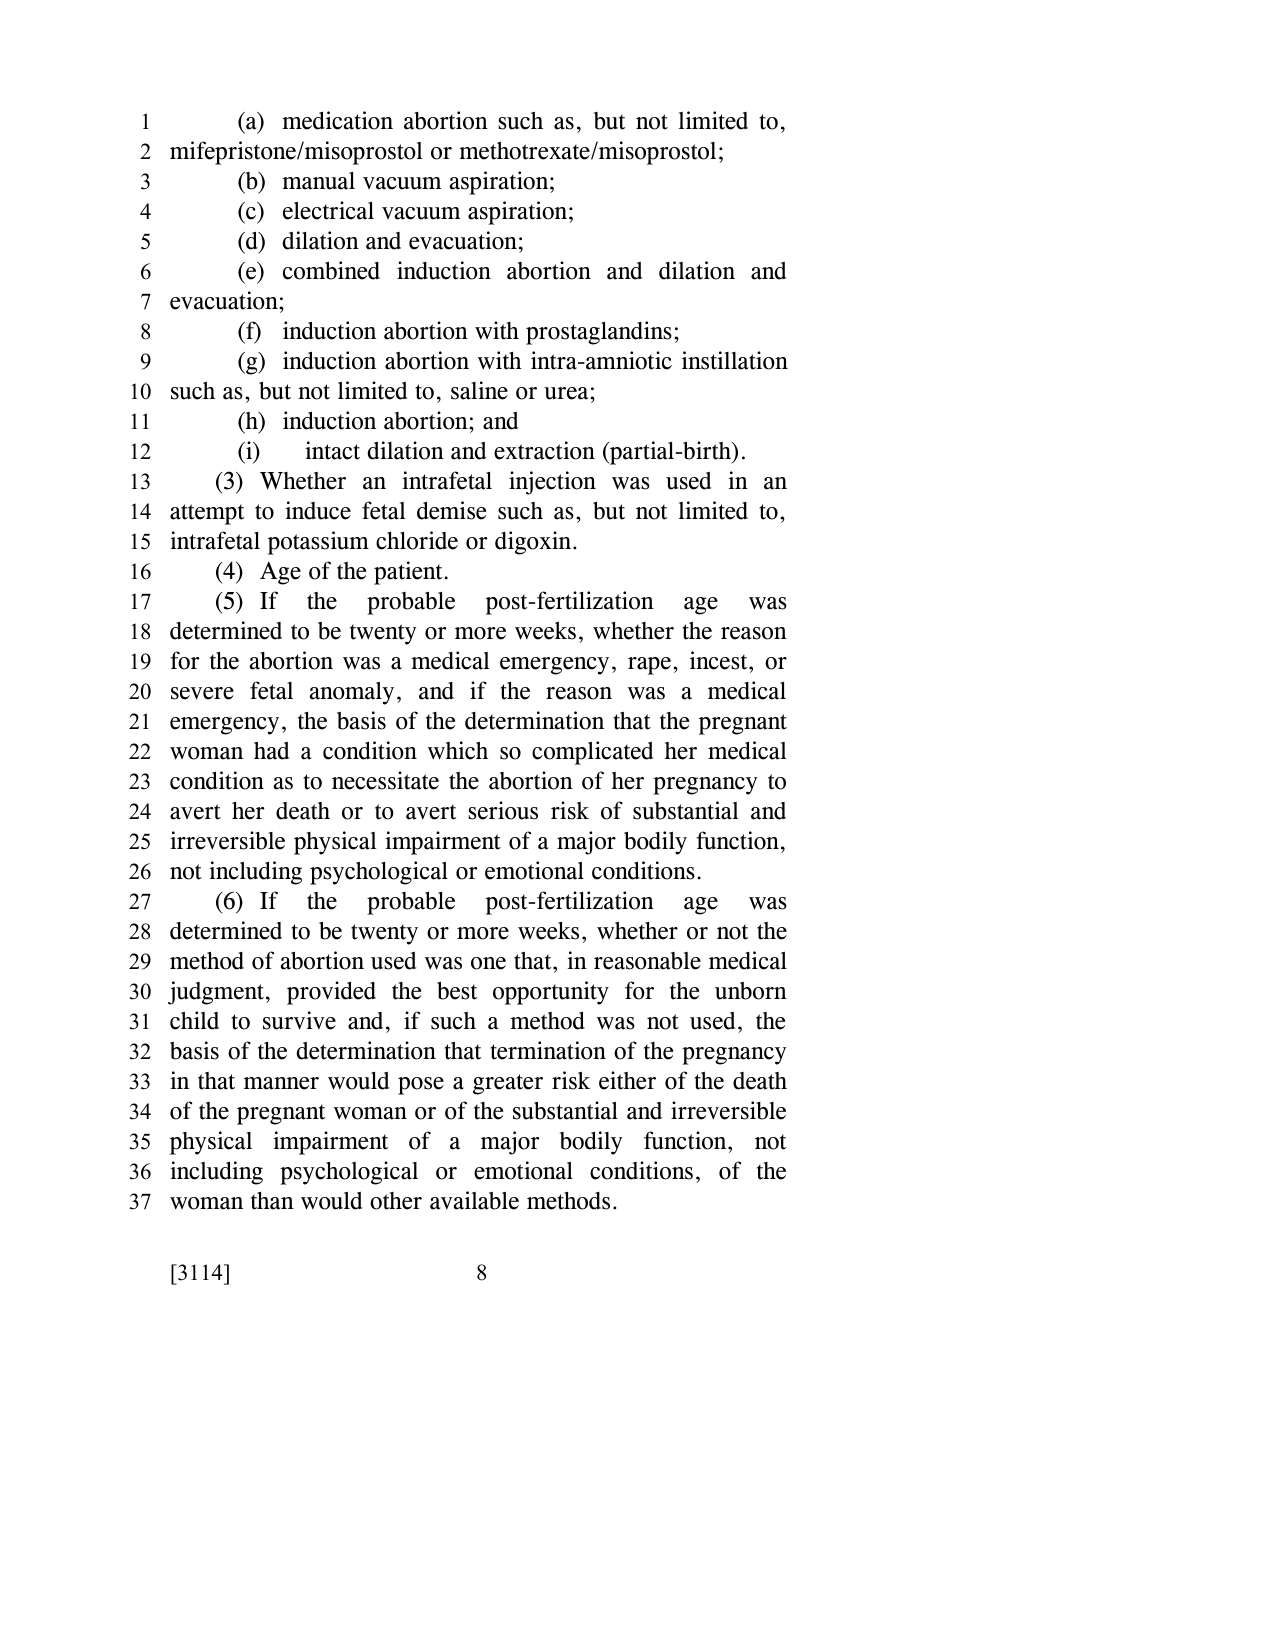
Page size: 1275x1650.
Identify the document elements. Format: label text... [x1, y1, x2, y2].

text (d) dilation and evacuation; [169, 225, 787, 255]
text (e) combined induction abortion and dilation and evacuation; [169, 255, 787, 315]
text (5) If the probable post-fertilization age was determined to be twenty or more weeks, whether the reason for the abortion was a medical emergency, rape, incest, or severe fetal anomaly, and if the reason was a medical emergency, the basis of the determination that the pregnant woman had a condition which so complicated her medical condition as to necessitate the abortion of her pregnancy to avert her death or to avert serious risk of substantial and irreversible physical impairment of a major bodily function, not including psychological or emotional conditions. [169, 585, 787, 885]
text (i) intact dilation and extraction (partial-birth). [169, 435, 787, 465]
text (4) Age of the patient. [169, 555, 787, 585]
text (g) induction abortion with intra-amniotic instillation such as, but not limited to, saline or urea; [169, 345, 787, 405]
text (h) induction abortion; and [169, 405, 787, 435]
text (b) manual vacuum aspiration; [169, 165, 787, 195]
text (6) If the probable post-fertilization age was determined to be twenty or more weeks, whether or not the method of abortion used was one that, in reasonable medical judgment, provided the best opportunity for the unborn child to survive and, if such a method was not used, the basis of the determination that termination of the pregnancy in that manner would pose a greater risk either of the death of the pregnant woman or of the substantial and irreversible physical impairment of a major bodily function, not including psychological or emotional conditions, of the woman than would other available methods. [169, 885, 787, 1215]
text (c) electrical vacuum aspiration; [169, 195, 787, 225]
text (f) induction abortion with prostaglandins; [169, 315, 787, 345]
text (3) Whether an intrafetal injection was used in an attempt to induce fetal demise such as, but not limited to, intrafetal potassium chloride or digoxin. [169, 465, 787, 555]
text (a) medication abortion such as, but not limited to, mifepristone/misoprostol or methotrexate/misoprostol; [169, 105, 787, 165]
